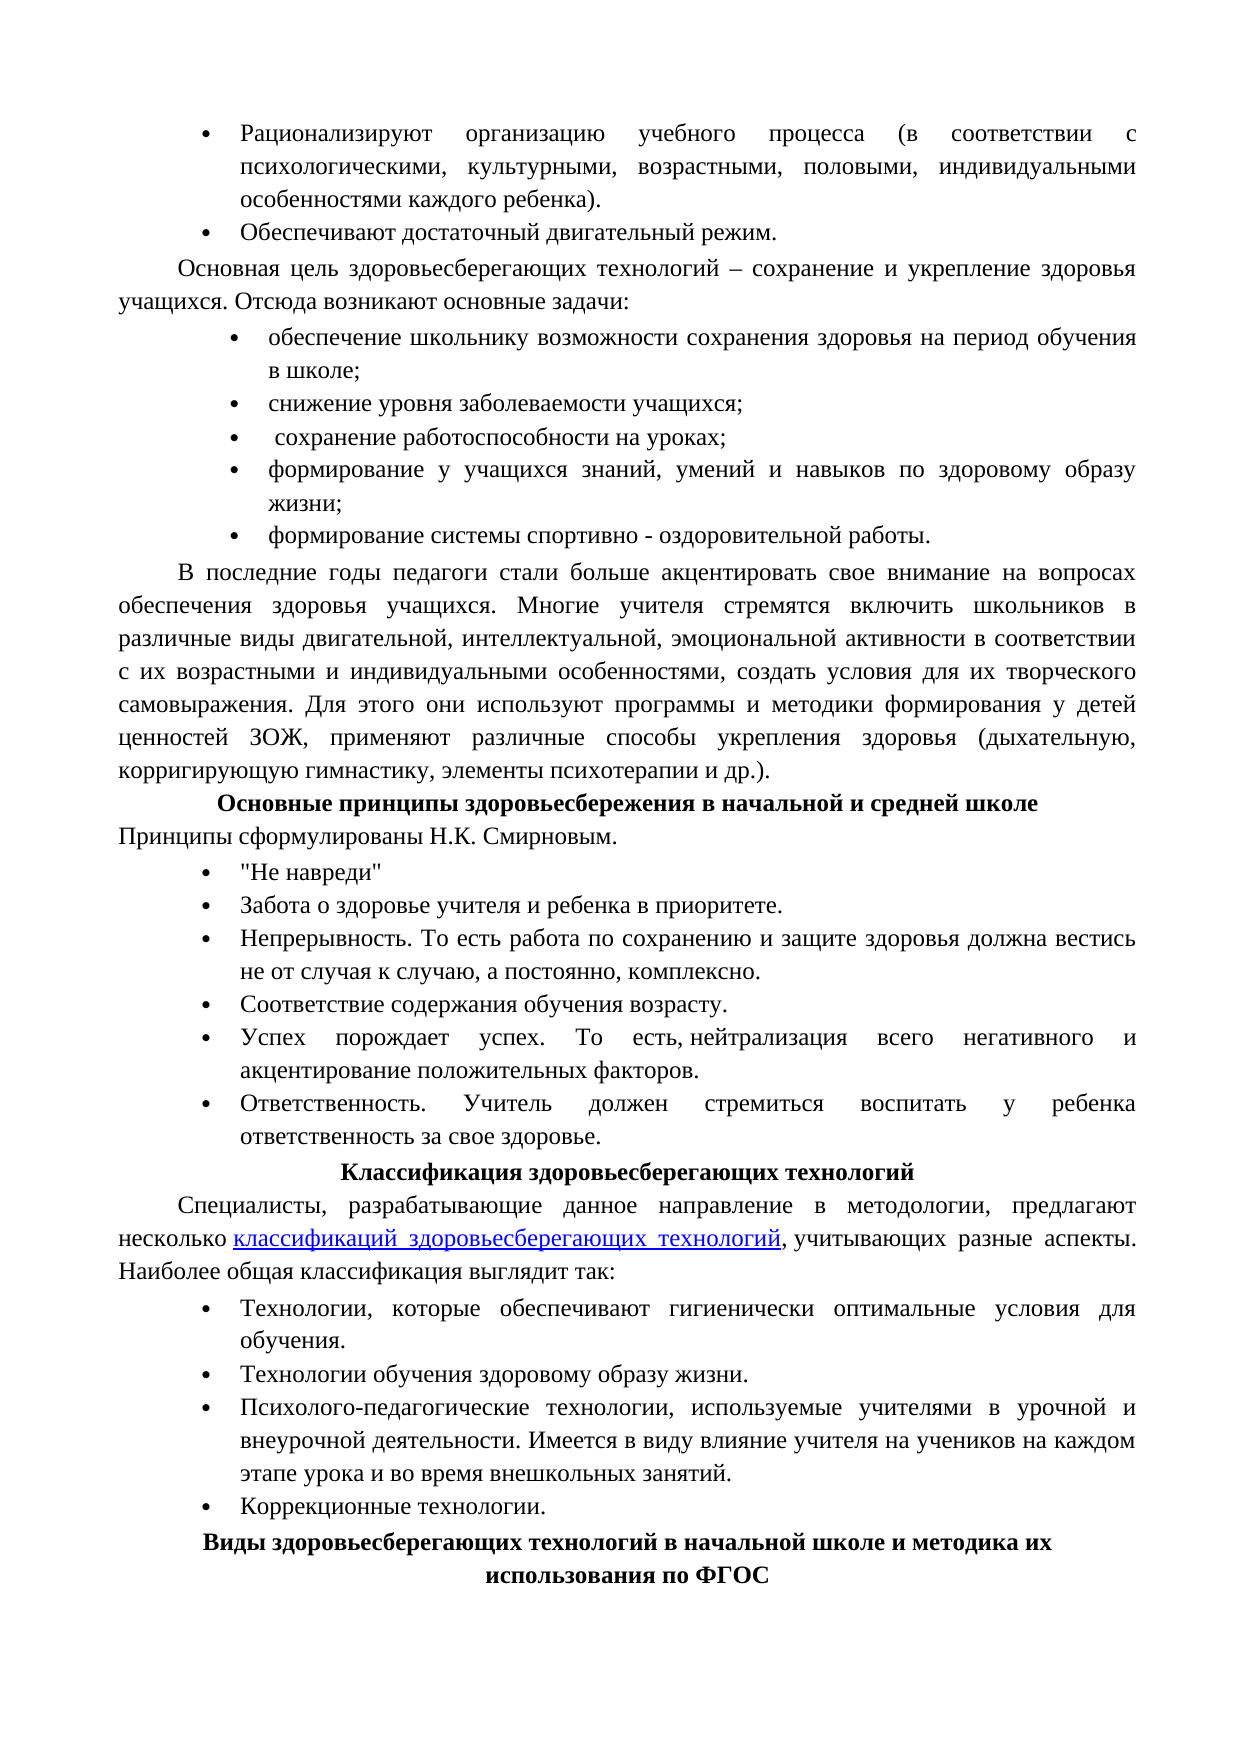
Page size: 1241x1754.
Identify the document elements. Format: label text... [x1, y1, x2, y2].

list Психолого-педагогические технологии, используемые учителями в урочной и внеурочной деятельности. Имеется в виду влияние учителя на учеников на каждом этапе урока и во время внешкольных занятий. [202, 1392, 1137, 1486]
list Ответственность. Учитель должен стремиться воспитать у ребенка ответственность за свое здоровье. [202, 1088, 1137, 1150]
list Технологии обучения здоровому образу жизни. [202, 1359, 1137, 1387]
text Специалисты, разрабатывающие данное направление в методологии, предлагают несколько классификаций здоровьесберегающих технологий, учитывающих разные аспекты. Наиболее общая классификация выглядит так: [118, 1190, 1137, 1285]
text Классификация здоровьесберегающих технологий [118, 1157, 1137, 1186]
text В последние годы педагоги стали больше акцентировать свое внимание на вопросах обеспечения здоровья учащихся. Многие учителя стремятся включить школьников в различные виды двигательной, интеллектуальной, эмоциональной активности в соответствии с их возрастными и индивидуальными особенностями, создать условия для их творческого самовыражения. Для этого они используют программы и методики формирования у детей ценностей ЗОЖ, применяют различные способы укрепления здоровья (дыхательную, корригирующую гимнастику, элементы психотерапии и др.). [118, 557, 1137, 784]
list Соответствие содержания обучения возрасту. [202, 989, 1137, 1018]
list снижение уровня заболеваемости учащихся; [231, 388, 1137, 417]
text Основные принципы здоровьесбережения в начальной и средней школе [118, 788, 1137, 817]
text Принципы сформулированы Н.К. Смирновым. [118, 821, 1137, 850]
list Непрерывность. То есть работа по сохранению и защите здоровья должна вестись не от случая к случаю, а постоянно, комплексно. [202, 923, 1137, 985]
list Успех порождает успех. То есть, нейтрализация всего негативного и акцентирование положительных факторов. [202, 1022, 1137, 1084]
text Основная цель здоровьесберегающих технологий – сохранение и укрепление здоровья учащихся. Отсюда возникают основные задачи: [118, 253, 1137, 315]
list Забота о здоровье учителя и ребенка в приоритете. [202, 890, 1137, 919]
list формирование у учащихся знаний, умений и навыков по здоровому образу жизни; [231, 454, 1137, 516]
list формирование системы спортивно - оздоровительной работы. [231, 521, 1137, 549]
list Технологии, которые обеспечивают гигиенически оптимальные условия для обучения. [202, 1293, 1137, 1354]
text Виды здоровьесберегающих технологий в начальной школе и методика их использования по ФГОС [118, 1527, 1137, 1589]
list Рационализируют организацию учебного процесса (в соответствии с психологическими, культурными, возрастными, половыми, индивидуальными особенностями каждого ребенка). [202, 118, 1137, 213]
list Обеспечивают достаточный двигательный режим. [202, 217, 1137, 246]
list обеспечение школьнику возможности сохранения здоровья на период обучения в школе; [231, 322, 1137, 384]
list сохранение работоспособности на уроках; [231, 422, 1137, 450]
list Коррекционные технологии. [202, 1491, 1137, 1519]
list "Не навреди" [202, 857, 1137, 886]
